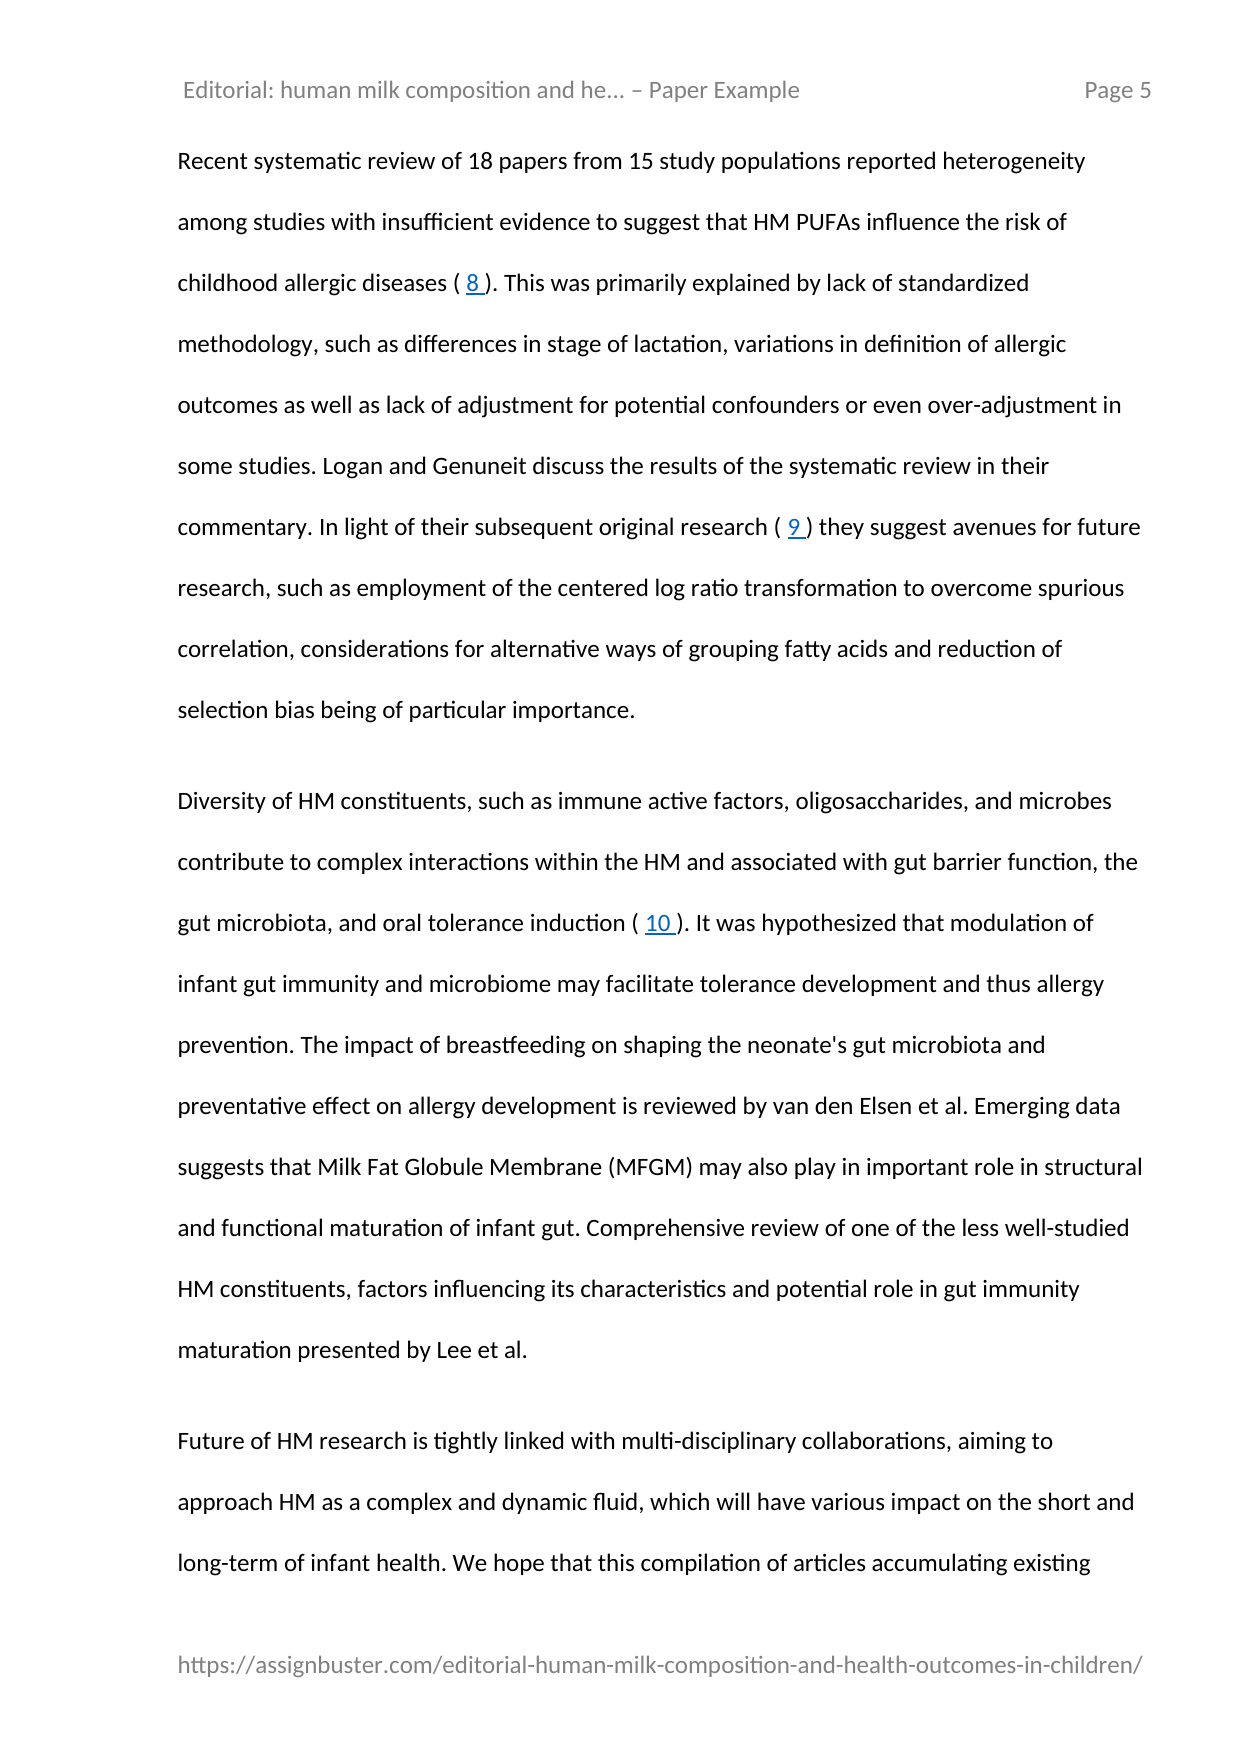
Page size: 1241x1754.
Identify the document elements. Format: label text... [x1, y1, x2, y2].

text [177, 145, 1152, 725]
text Diversity of HM constituents, such as immune active factors, oligosaccharides, and microbes contribute to complex interactions within the HM and associated with gut barrier function, the gut microbiota, and oral tolerance induction ( 10 ). It was hypothesized that modulation of infant gut immunity and microbiome may facilitate tolerance development and thus allergy prevention. The impact of breastfeeding on shaping the neonate's gut microbiota and preventative effect on allergy development is reviewed by van den Elsen et al. Emerging data suggests that Milk Fat Globule Membrane (MFGM) may also play in important role in structural and functional maturation of infant gut. Comprehensive review of one of the less well-studied HM constituents, factors influencing its characteristics and potential role in gut immunity maturation presented by Lee et al. [177, 785, 1152, 1365]
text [177, 1425, 1152, 1577]
